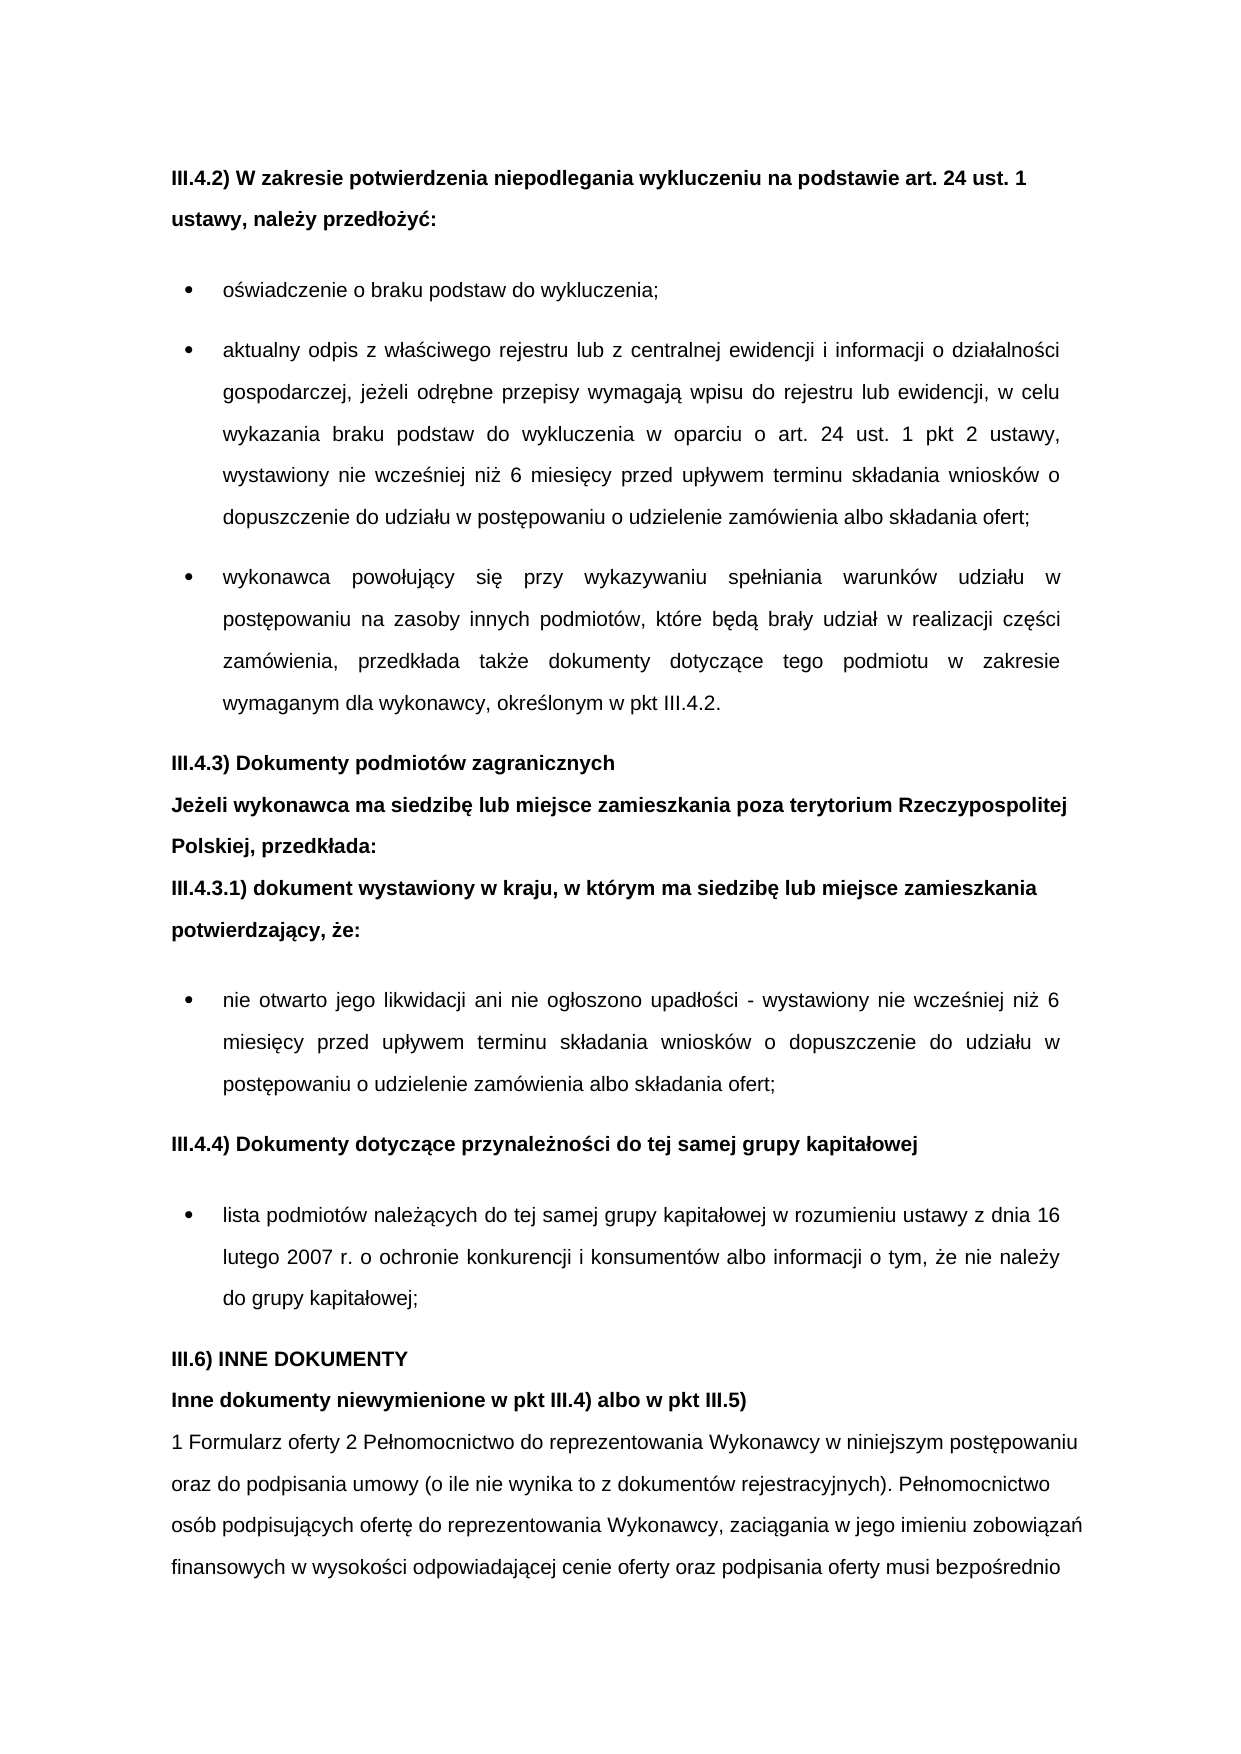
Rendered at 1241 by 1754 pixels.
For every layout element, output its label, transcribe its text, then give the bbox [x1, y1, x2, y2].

text III.4.3) Dokumenty podmiotów zagranicznych [171, 733, 1093, 775]
text III.4.2) W zakresie potwierdzenia niepodlegania wykluczeniu na podstawie art. 24 ust. 1 ustawy, należy przedłożyć: [171, 148, 1093, 231]
text Inne dokumenty niewymienione w pkt III.4) albo w pkt III.5) [171, 1371, 1093, 1412]
text III.4.4) Dokumenty dotyczące przynależności do tej samej grupy kapitałowej [171, 1114, 1093, 1156]
text III.6) INNE DOKUMENTY [171, 1329, 1093, 1371]
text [171, 1412, 1093, 1579]
list aktualny odpis z właściwego rejestru lub z centralnej ewidencji i informacji o działalności gospodarczej, jeżeli odrębne przepisy wymagają wpisu do rejestru lub ewidencji, w celu wykazania braku podstaw do wykluczenia w oparciu o art. 24 ust. 1 pkt 2 ustawy, wystawiony nie wcześniej niż 6 miesięcy przed upływem terminu składania wniosków o dopuszczenie do udziału w postępowaniu o udzielenie zamówienia albo składania ofert; [185, 321, 1061, 529]
text Jeżeli wykonawca ma siedzibę lub miejsce zamieszkania poza terytorium Rzeczypospolitej Polskiej, przedkłada: [171, 775, 1093, 858]
list wykonawca powołujący się przy wykazywaniu spełniania warunków udziału w postępowaniu na zasoby innych podmiotów, które będą brały udział w realizacji części zamówienia, przedkłada także dokumenty dotyczące tego podmiotu w zakresie wymaganym dla wykonawcy, określonym w pkt III.4.2. [185, 548, 1061, 714]
list nie otwarto jego likwidacji ani nie ogłoszono upadłości - wystawiony nie wcześniej niż 6 miesięcy przed upływem terminu składania wniosków o dopuszczenie do udziału w postępowaniu o udzielenie zamówienia albo składania ofert; [185, 971, 1061, 1096]
list lista podmiotów należących do tej samej grupy kapitałowej w rozumieniu ustawy z dnia 16 lutego 2007 r. o ochronie konkurencji i konsumentów albo informacji o tym, że nie należy do grupy kapitałowej; [185, 1185, 1061, 1310]
text III.4.3.1) dokument wystawiony w kraju, w którym ma siedzibę lub miejsce zamieszkania potwierdzający, że: [171, 858, 1093, 941]
list oświadczenie o braku podstaw do wykluczenia; [185, 260, 1061, 302]
